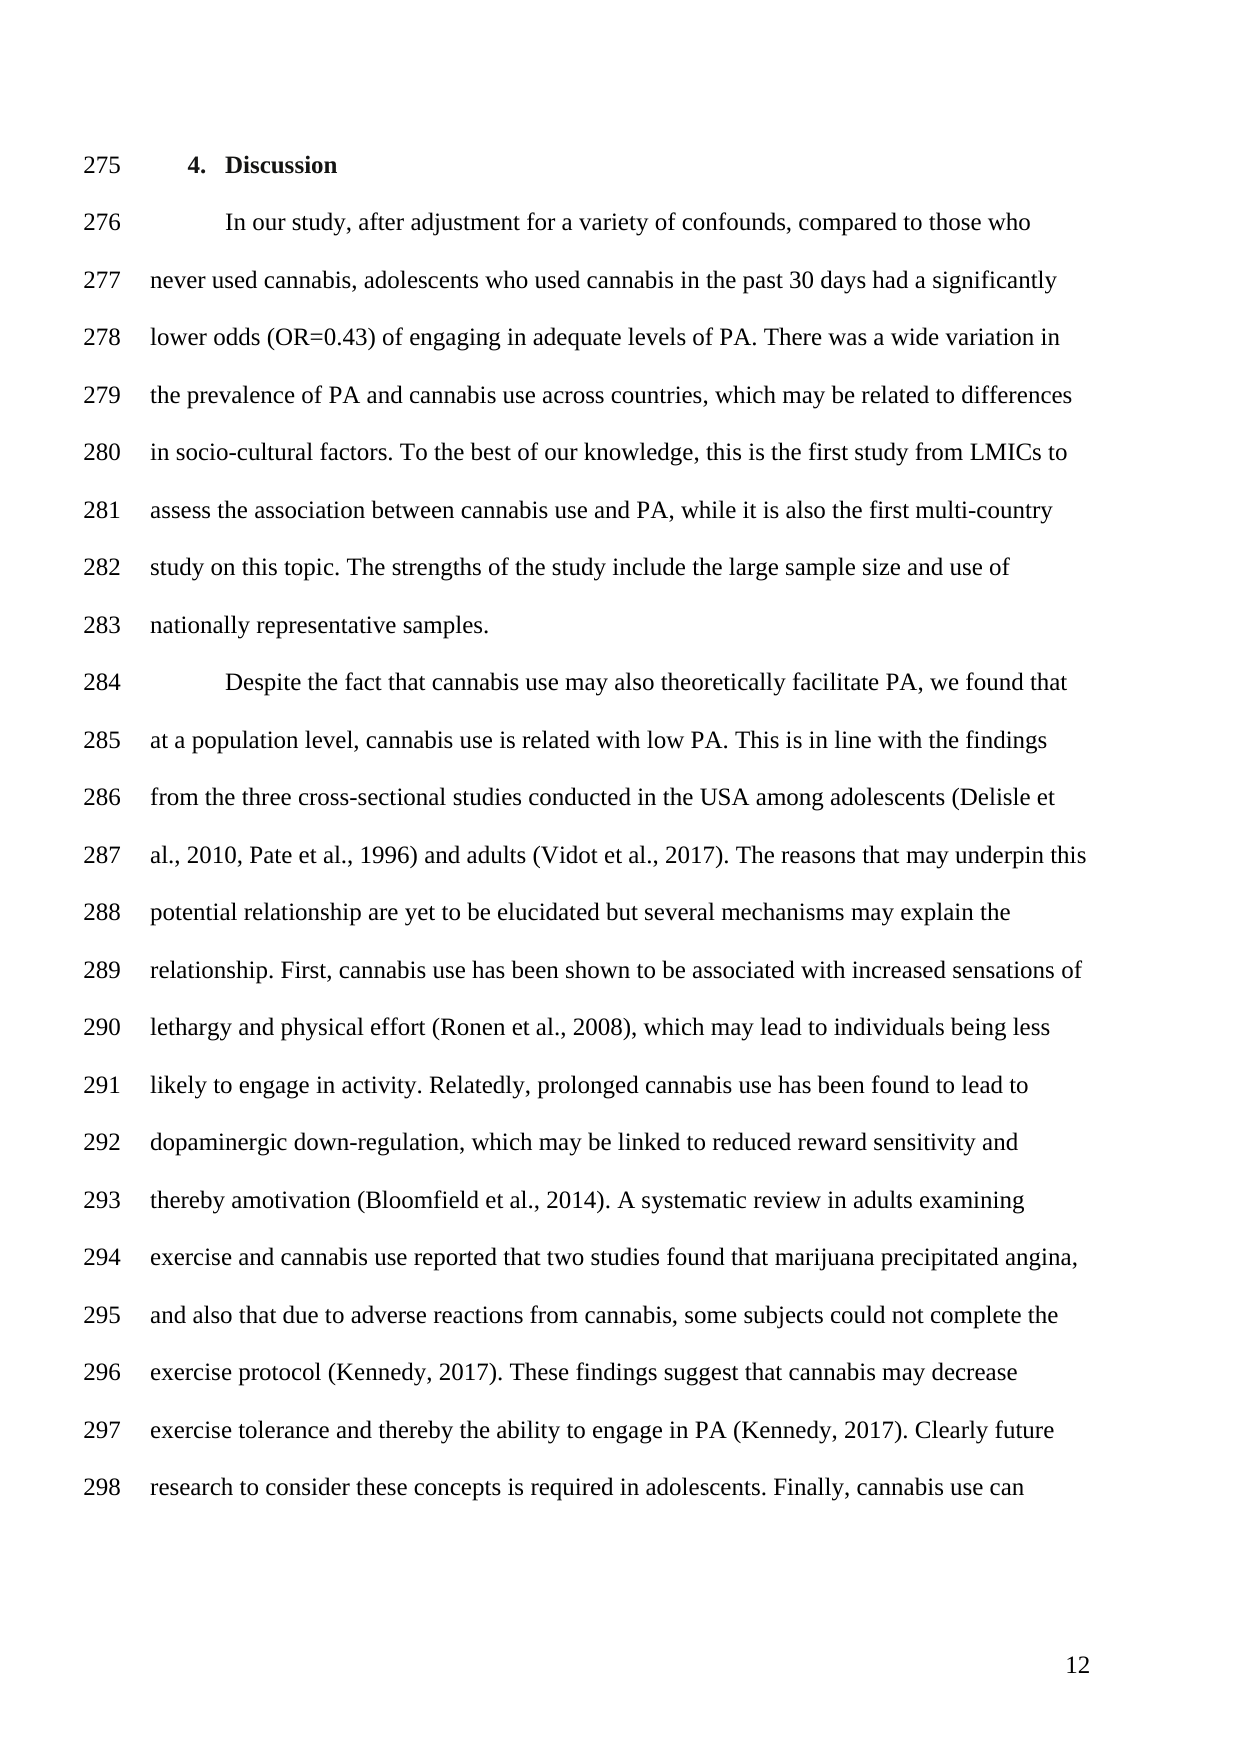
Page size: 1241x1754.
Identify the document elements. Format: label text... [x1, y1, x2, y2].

text In our study, after adjustment for a variety of confounds, compared to those who never used cannabis, adolescents who used cannabis in the past 30 days had a significantly lower odds (OR=0.43) of engaging in adequate levels of PA. There was a wide variation in the prevalence of PA and cannabis use across countries, which may be related to differences in socio-cultural factors. To the best of our knowledge, this is the first study from LMICs to assess the association between cannabis use and PA, while it is also the first multi-country study on this topic. The strengths of the study include the large sample size and use of nationally representative samples. [150, 207, 1090, 639]
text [150, 667, 1090, 1501]
list Discussion [187, 150, 1090, 179]
